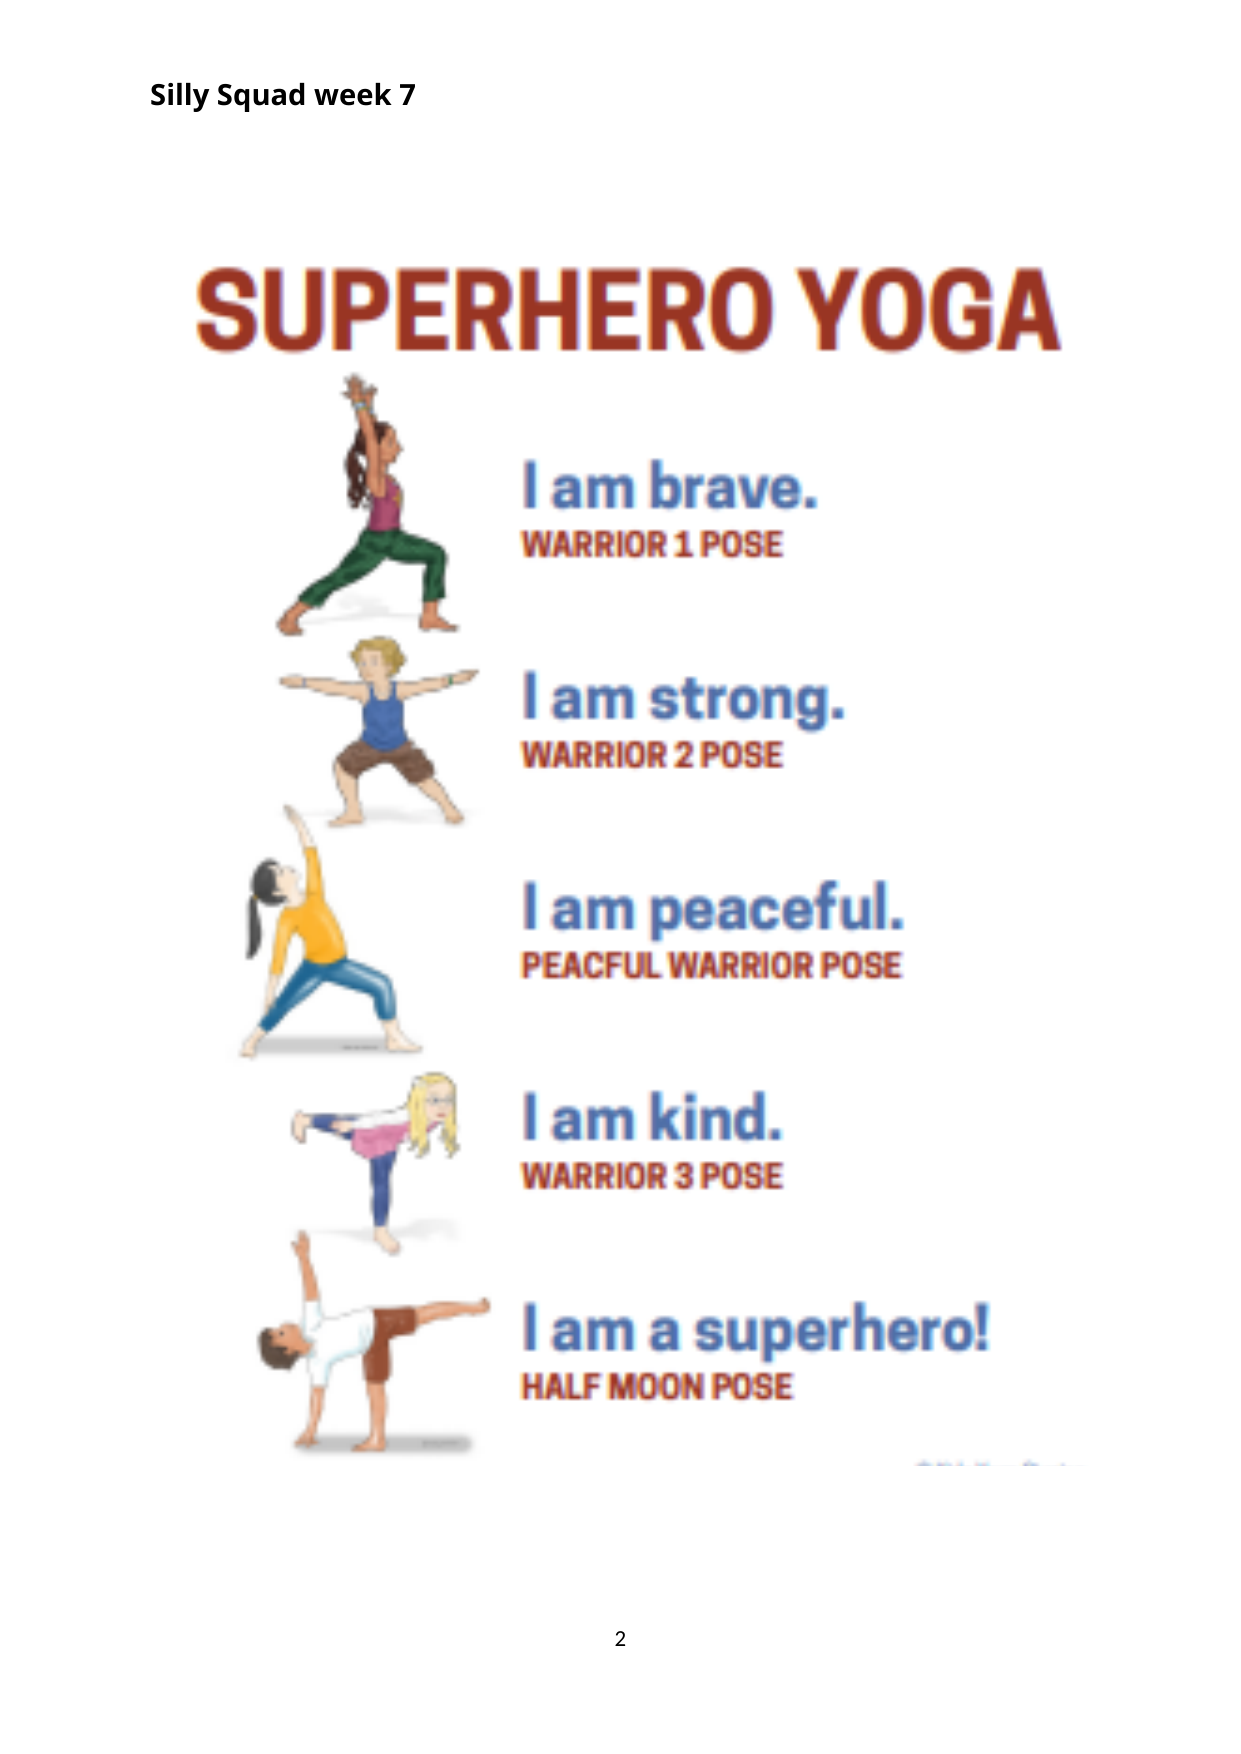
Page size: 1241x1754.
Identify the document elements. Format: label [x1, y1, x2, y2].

picture [150, 178, 1126, 1466]
